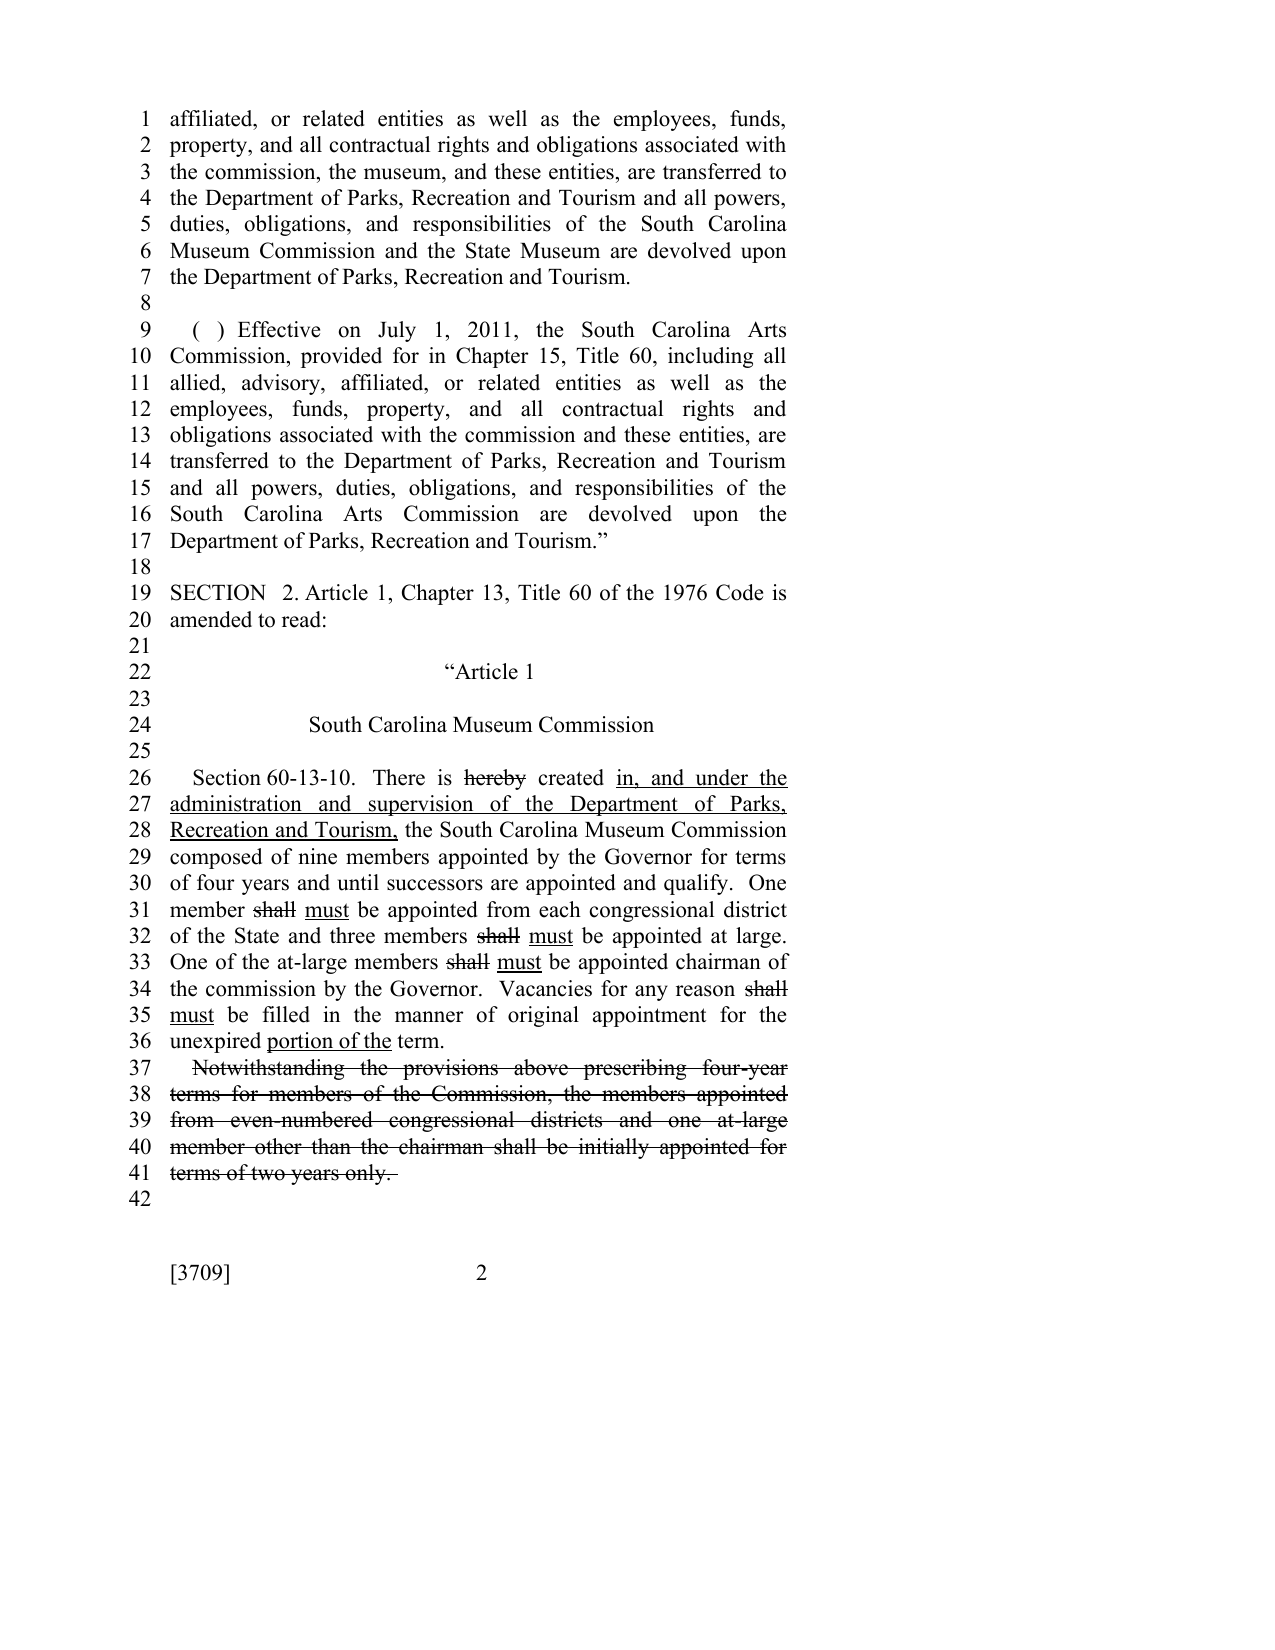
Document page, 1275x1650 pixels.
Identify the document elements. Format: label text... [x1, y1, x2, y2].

text ( ) Effective on July 1, 2011, the South Carolina Arts Commission, provided for in Chapter 15, Title 60, including all allied, advisory, affiliated, or related entities as well as the employees, funds, property, and all contractual rights and obligations associated with the commission and these entities, are transferred to the Department of Parks, Recreation and Tourism and all powers, duties, obligations, and responsibilities of the South Carolina Arts Commission are devolved upon the Department of Parks, Recreation and Tourism.” [169, 316, 787, 553]
text Notwithstanding the provisions above prescribing four-year terms for members of the Commission, the members appointed from even-numbered congressional districts and one at-large member other than the chairman shall be initially appointed for terms of two years only. [169, 1054, 787, 1094]
text South Carolina Museum Commission [169, 711, 787, 737]
text Notwithstanding the provisions above prescribing four-year terms for members of the Commission, the members appointed from even-numbered congressional districts and one at-large member other than the chairman shall be initially appointed for terms of two years only. [169, 1095, 787, 1121]
text Section 60-13-10. There is hereby created in, and under the administration and supervision of the Department of Parks, Recreation and Tourism, the South Carolina Museum Commission composed of nine members appointed by the Governor for terms of four years and until successors are appointed and qualify. One member shall must be appointed from each congressional district of the State and three members shall must be appointed at large. One of the at-large members shall must be appointed chairman of the commission by the Governor. Vacancies for any reason shall must be filled in the manner of original appointment for the unexpired portion of the term. [169, 814, 787, 1054]
text “Article 1 [169, 658, 787, 685]
text SECTION 2. Article 1, Chapter 13, Title 60 of the 1976 Code is amended to read: [169, 579, 787, 632]
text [169, 105, 787, 289]
text Notwithstanding the provisions above prescribing four-year terms for members of the Commission, the members appointed from even-numbered congressional districts and one at-large member other than the chairman shall be initially appointed for terms of two years only. [169, 1148, 787, 1186]
